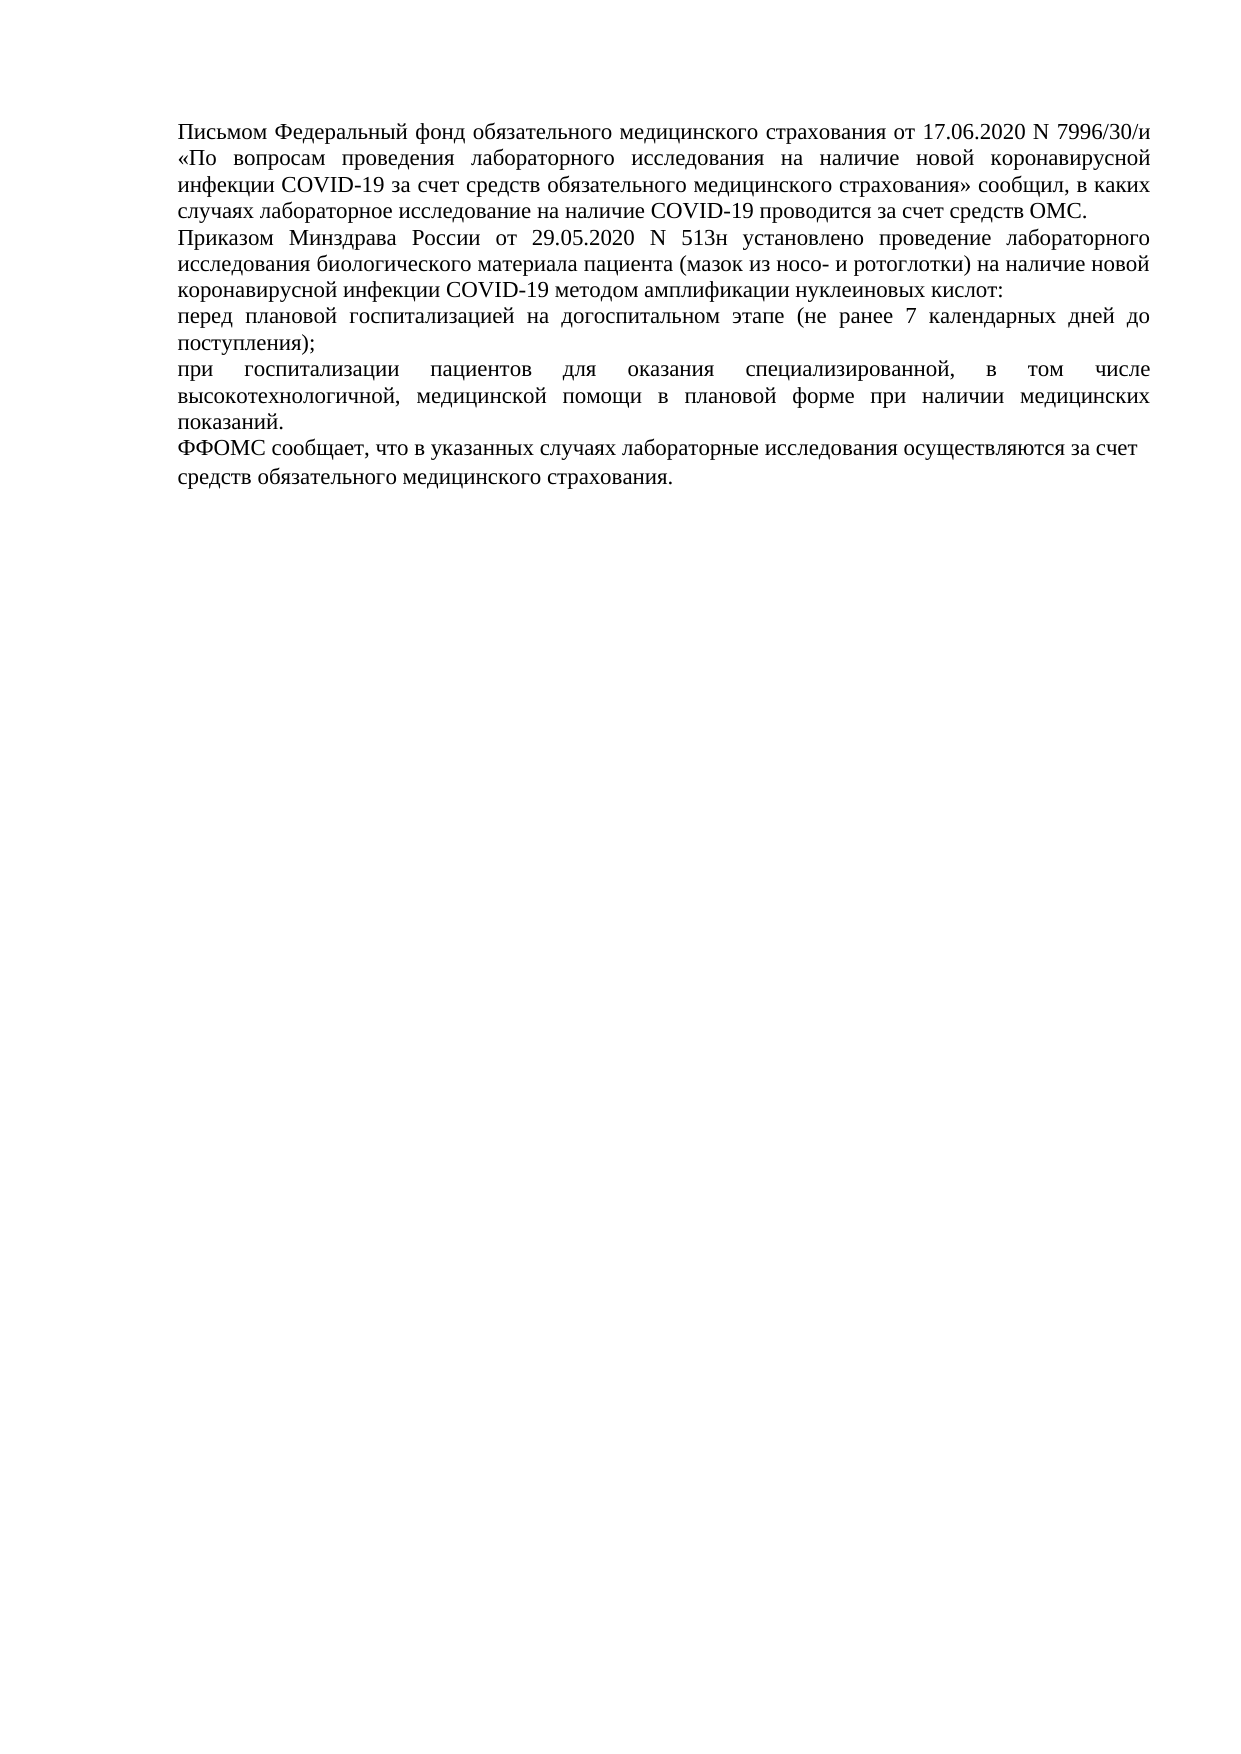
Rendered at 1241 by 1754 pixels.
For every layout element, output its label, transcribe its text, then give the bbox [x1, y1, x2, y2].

text перед плановой госпитализацией на догоспитальном этапе (не ранее 7 календарных дней до поступления); [177, 303, 1152, 355]
text Письмом Федеральный фонд обязательного медицинского страхования от 17.06.2020 N 7996/30/и «По вопросам проведения лабораторного исследования на наличие новой коронавирусной инфекции COVID-19 за счет средств обязательного медицинского страхования» сообщил, в каких случаях лабораторное исследование на наличие COVID-19 проводится за счет средств ОМС. [177, 118, 1152, 223]
text ФФОМС сообщает, что в указанных случаях лабораторные исследования осуществляются за счет средств обязательного медицинского страхования. [177, 434, 1152, 489]
text Приказом Минздрава России от 29.05.2020 N 513н установлено проведение лабораторного исследования биологического материала пациента (мазок из носо- и ротоглотки) на наличие новой коронавирусной инфекции COVID-19 методом амплификации нуклеиновых кислот: [177, 223, 1152, 303]
text при госпитализации пациентов для оказания специализированной, в том числе высокотехнологичной, медицинской помощи в плановой форме при наличии медицинских показаний. [177, 355, 1152, 434]
